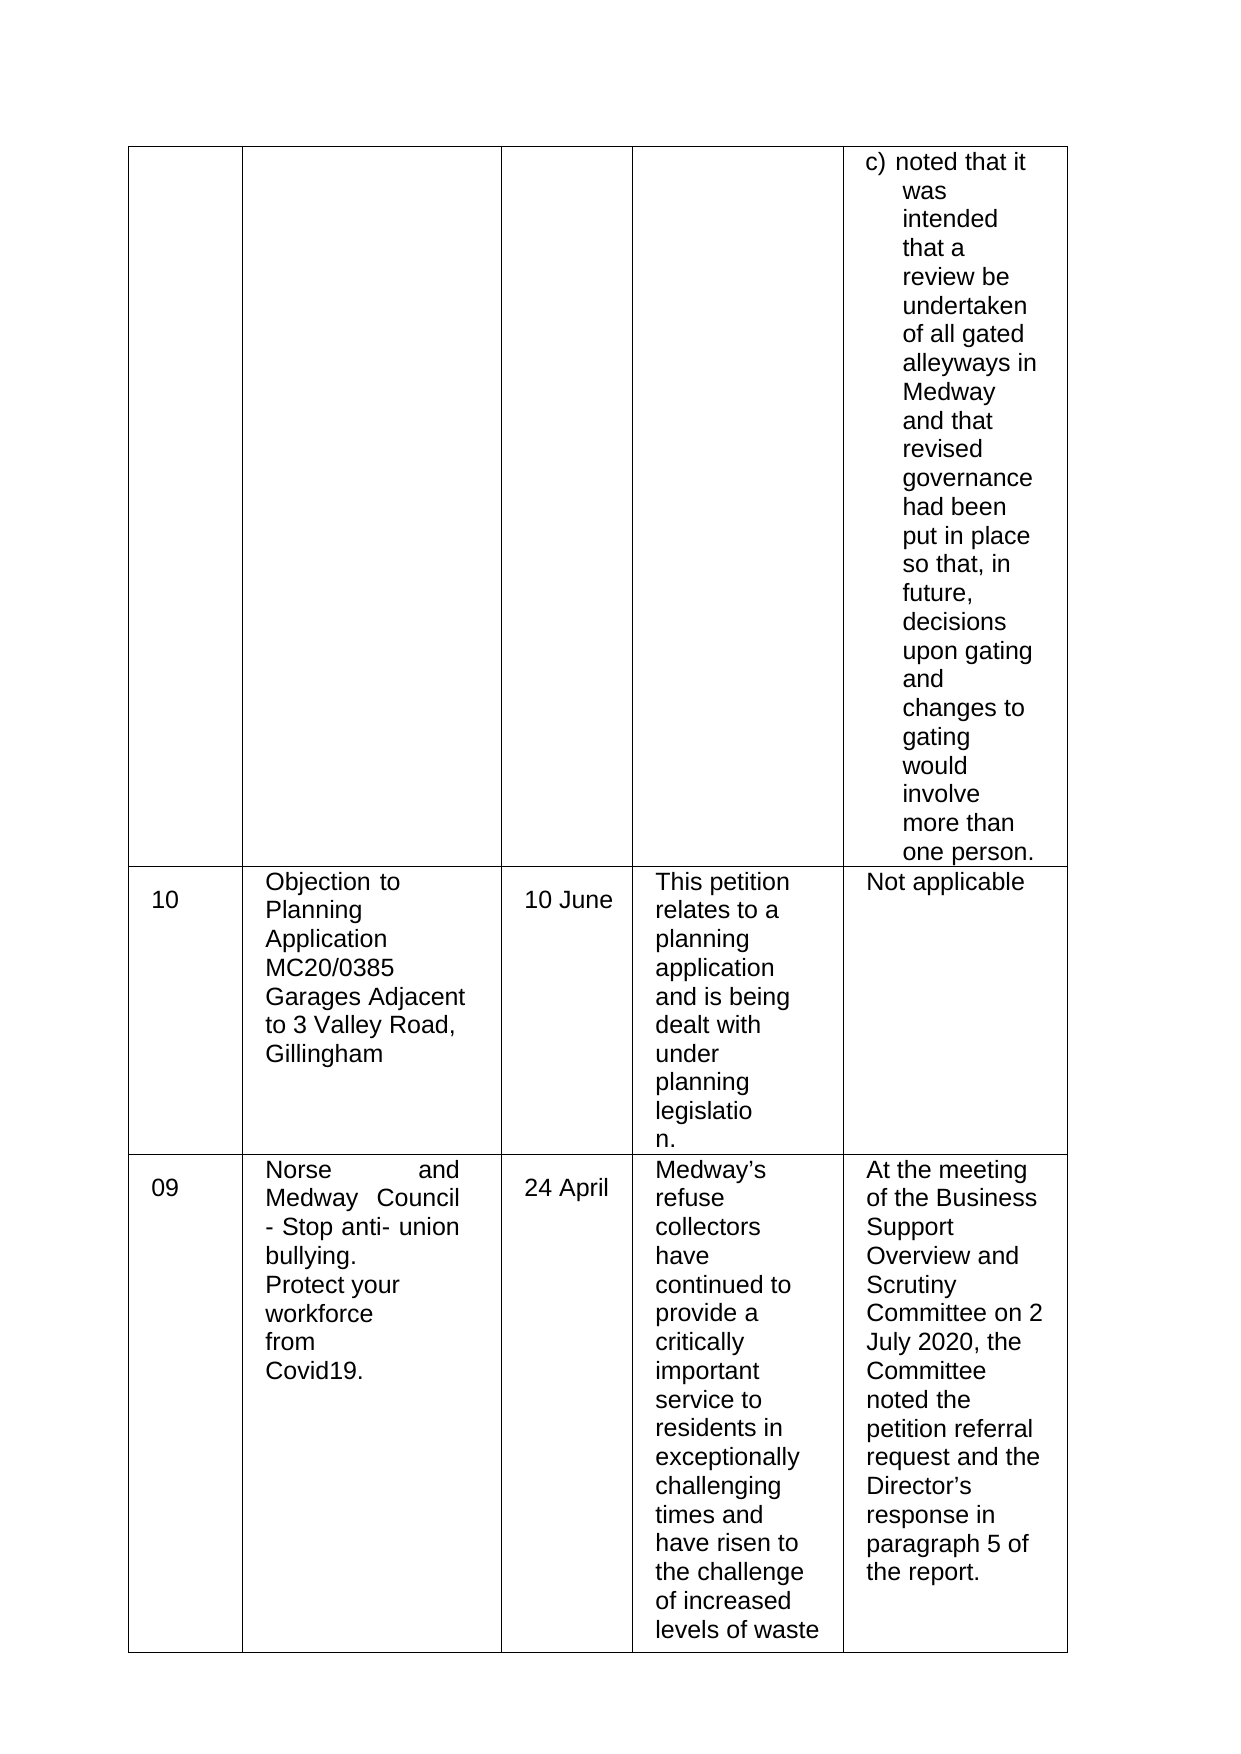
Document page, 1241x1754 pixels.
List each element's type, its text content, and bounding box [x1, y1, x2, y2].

table_cell Objection to Planning Application MC20/0385 Garages Adjacent to 3 Valley Road, Gillingham [243, 867, 501, 1153]
table_header c) noted that it was intended that a review be undertaken of all gated alleyways in Medway and that revised governance had been put in place so that, in future, decisions upon gating and changes to gating would involve more than one person. [844, 147, 1067, 866]
table_header [243, 147, 501, 866]
table_cell 10 June [502, 867, 632, 1153]
table_header [502, 147, 632, 866]
table_cell 24 April [502, 1155, 632, 1652]
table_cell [844, 1155, 1067, 1652]
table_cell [633, 1155, 843, 1652]
table_cell 09 [129, 1155, 242, 1652]
table_cell Not applicable [844, 867, 1067, 1153]
table_header [129, 147, 242, 866]
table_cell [243, 1155, 501, 1652]
table_cell 10 [129, 867, 242, 1153]
table_cell This petition relates to a planning application and is being dealt with under planning legislation. [633, 867, 843, 1153]
table_header [633, 147, 843, 866]
